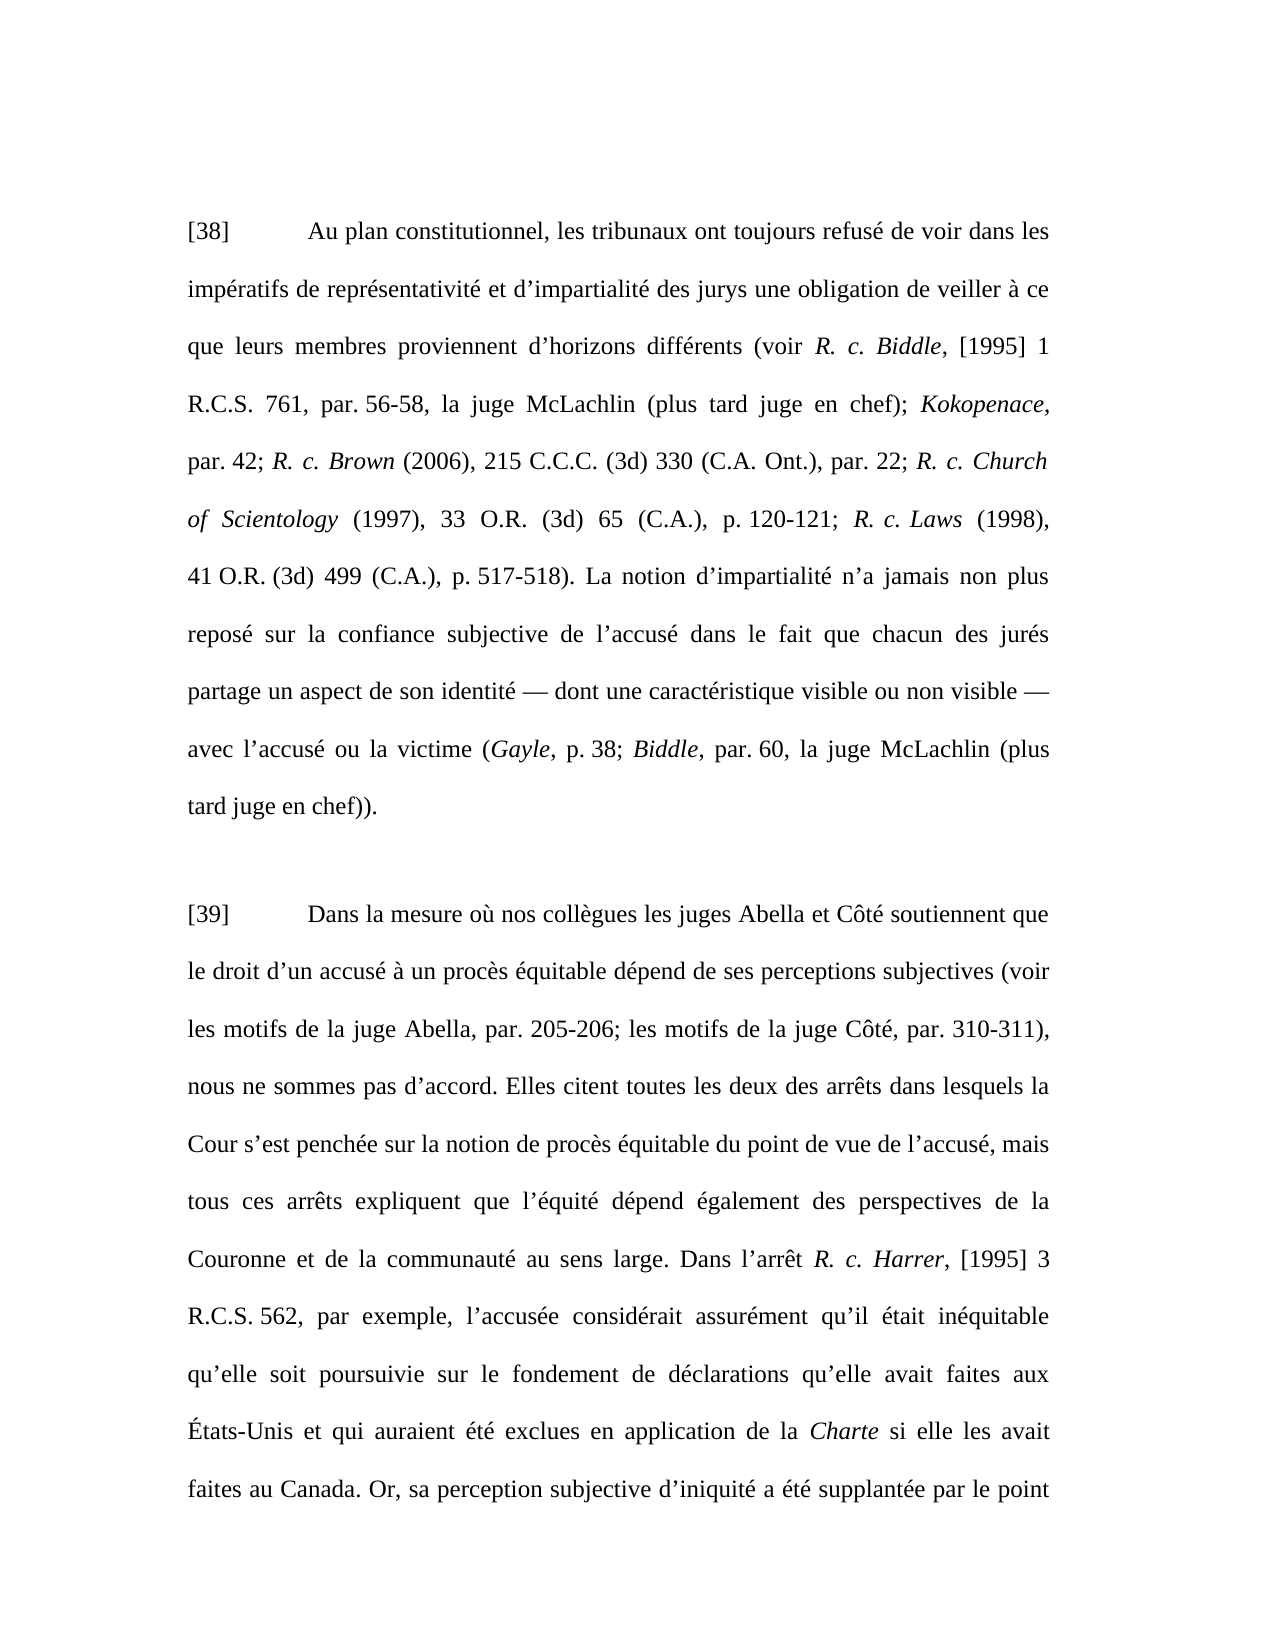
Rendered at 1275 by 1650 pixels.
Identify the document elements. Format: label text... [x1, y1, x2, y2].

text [187, 899, 1050, 1503]
text Au plan constitutionnel, les tribunaux ont toujours refusé de voir dans les impératifs de représentativité et d’impartialité des jurys une obligation de veiller à ce que leurs membres proviennent d’horizons différents (voir R. c. Biddle, [1995] 1 R.C.S. 761, par. 56-58, la juge McLachlin (plus tard juge en chef); Kokopenace, par. 42; R. c. Brown (2006), 215 C.C.C. (3d) 330 (C.A. Ont.), par. 22; R. c. Church of Scientology (1997), 33 O.R. (3d) 65 (C.A.), p. 120-121; R. c. Laws (1998), 41 O.R. (3d) 499 (C.A.), p. 517-518). La notion d’impartialité n’a jamais non plus reposé sur la confiance subjective de l’accusé dans le fait que chacun des jurés partage un aspect de son identité — dont une caractéristique visible ou non visible — avec l’accusé ou la victime (Gayle, p. 38; Biddle, par. 60, la juge McLachlin (plus tard juge en chef)). [187, 216, 1050, 820]
